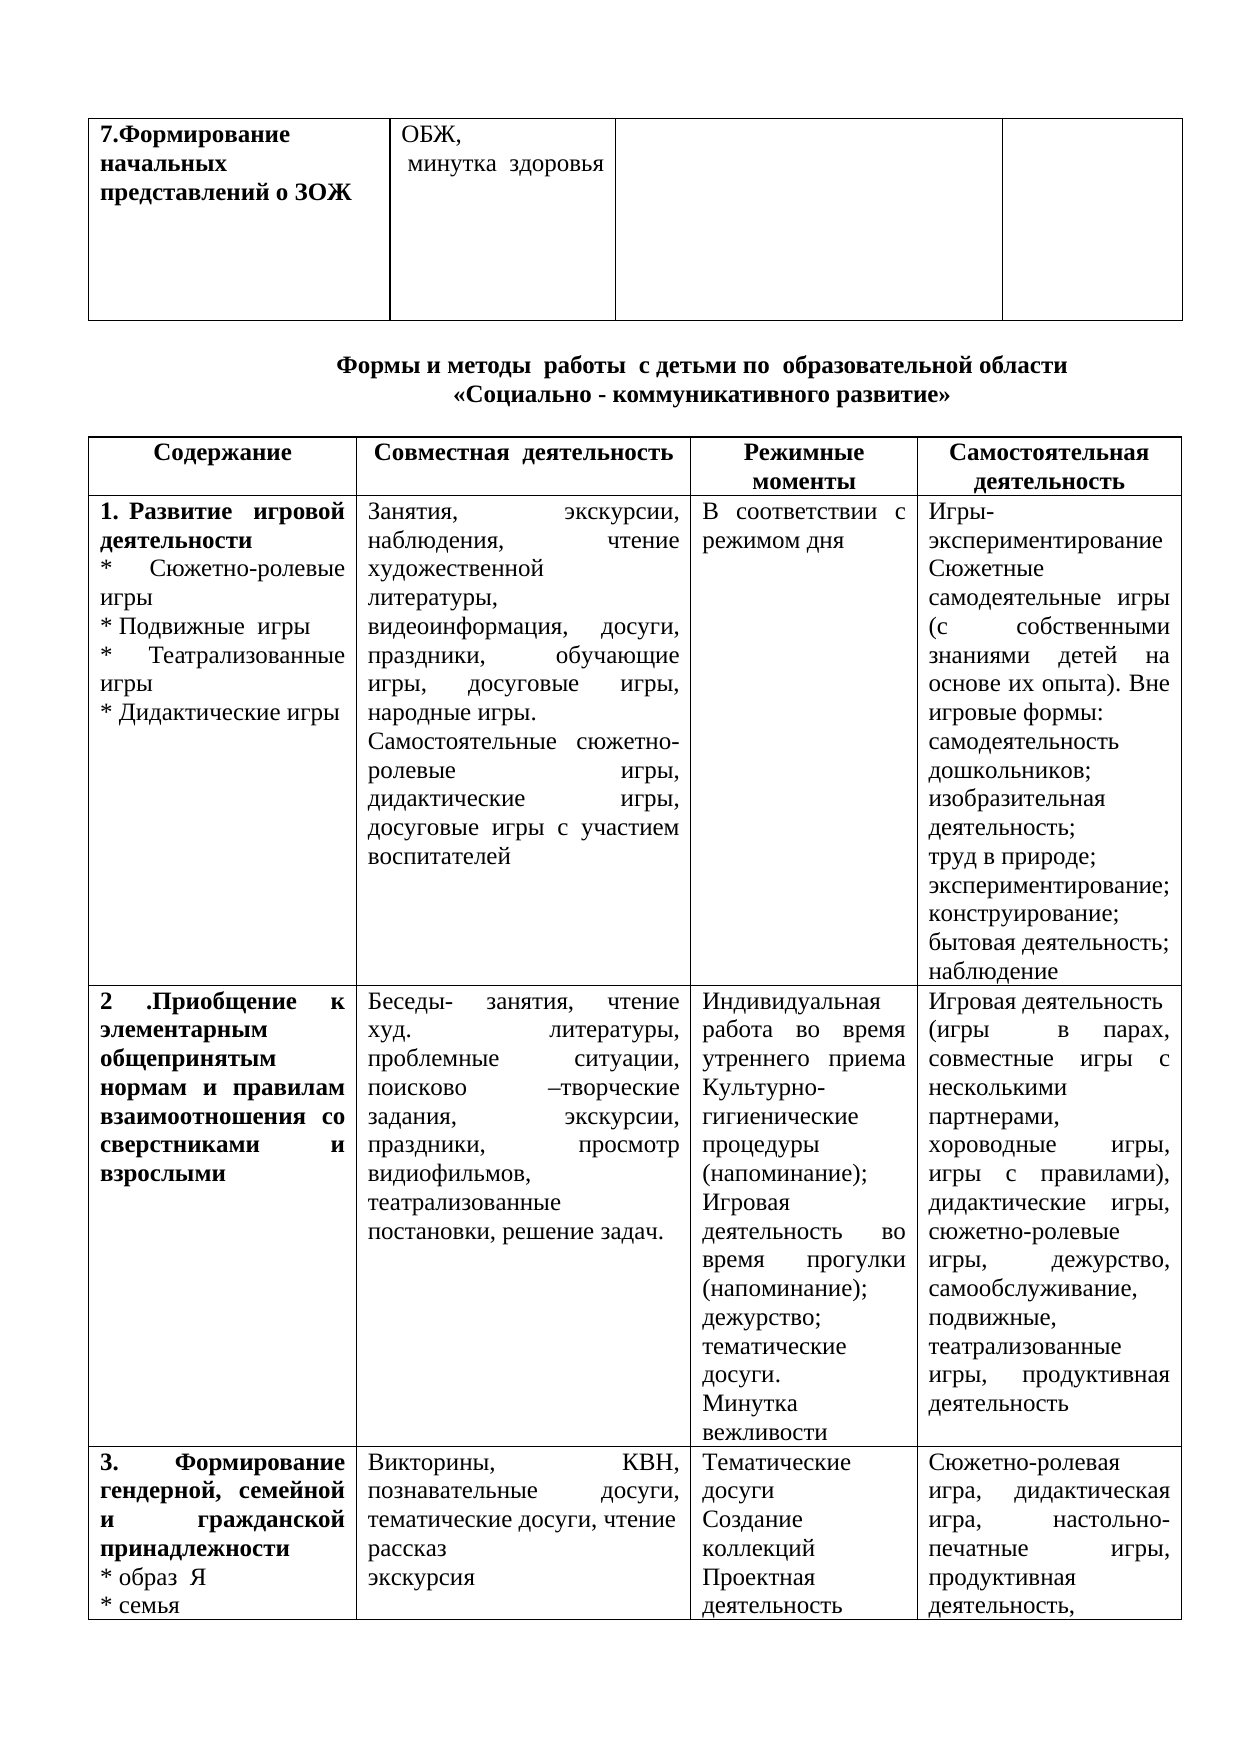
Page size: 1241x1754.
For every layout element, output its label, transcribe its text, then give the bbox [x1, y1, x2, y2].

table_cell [1003, 119, 1182, 320]
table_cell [391, 119, 615, 320]
table_cell 2 .Приобщение к элементарным общепринятым нормам и правилам взаимоотношения со сверстниками и взрослыми [89, 986, 356, 1446]
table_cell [89, 119, 389, 320]
table_cell Игры-экспериментирование Сюжетные самодеятельные игры (с собственными знаниями детей на основе их опыта). Вне игровые формы: самодеятельность дошкольников; изобразительная деятельность; труд в природе; экспериментирование; конструирование; бытовая деятельность; наблюдение [918, 496, 1181, 985]
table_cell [616, 119, 1002, 320]
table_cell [691, 1447, 917, 1619]
text «Социально - коммуникативного развитие» [252, 379, 1152, 408]
table_cell Занятия, экскурсии, наблюдения, чтение художественной литературы, видеоинформация, досуги, праздники, обучающие игры, досуговые игры, народные игры. Самостоятельные сюжетно-ролевые игры, дидактические игры, досуговые игры с участием воспитателей [357, 496, 690, 985]
table_cell 1. Развитие игровой деятельности * Сюжетно-ролевые игры * Подвижные игры * Театрализованные игры * Дидактические игры [89, 496, 356, 985]
table_cell В соответствии с режимом дня [691, 496, 917, 985]
table_header Режимные моменты [691, 438, 917, 495]
table_cell Индивидуальная работа во время утреннего приема Культурно-гигиенические процедуры (напоминание); Игровая деятельность во время прогулки (напоминание); дежурство; тематические досуги. Минутка вежливости [691, 986, 917, 1446]
table_cell Игровая деятельность (игры в парах, совместные игры с несколькими партнерами, хороводные игры, игры с правилами), дидактические игры, сюжетно-ролевые игры, дежурство, самообслуживание, подвижные, театрализованные игры, продуктивная деятельность [918, 986, 1181, 1446]
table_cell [89, 1447, 356, 1619]
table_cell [357, 1447, 690, 1619]
text Формы и методы работы с детьми по образовательной области [252, 350, 1152, 379]
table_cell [918, 1447, 1181, 1619]
table_cell Беседы- занятия, чтение худ. литературы, проблемные ситуации, поисково –творческие задания, экскурсии, праздники, просмотр видиофильмов, театрализованные постановки, решение задач. [357, 986, 690, 1446]
table_header Содержание [89, 438, 356, 495]
table_header Самостоятельная деятельность [918, 438, 1181, 495]
table_header Совместная деятельность [357, 438, 690, 495]
